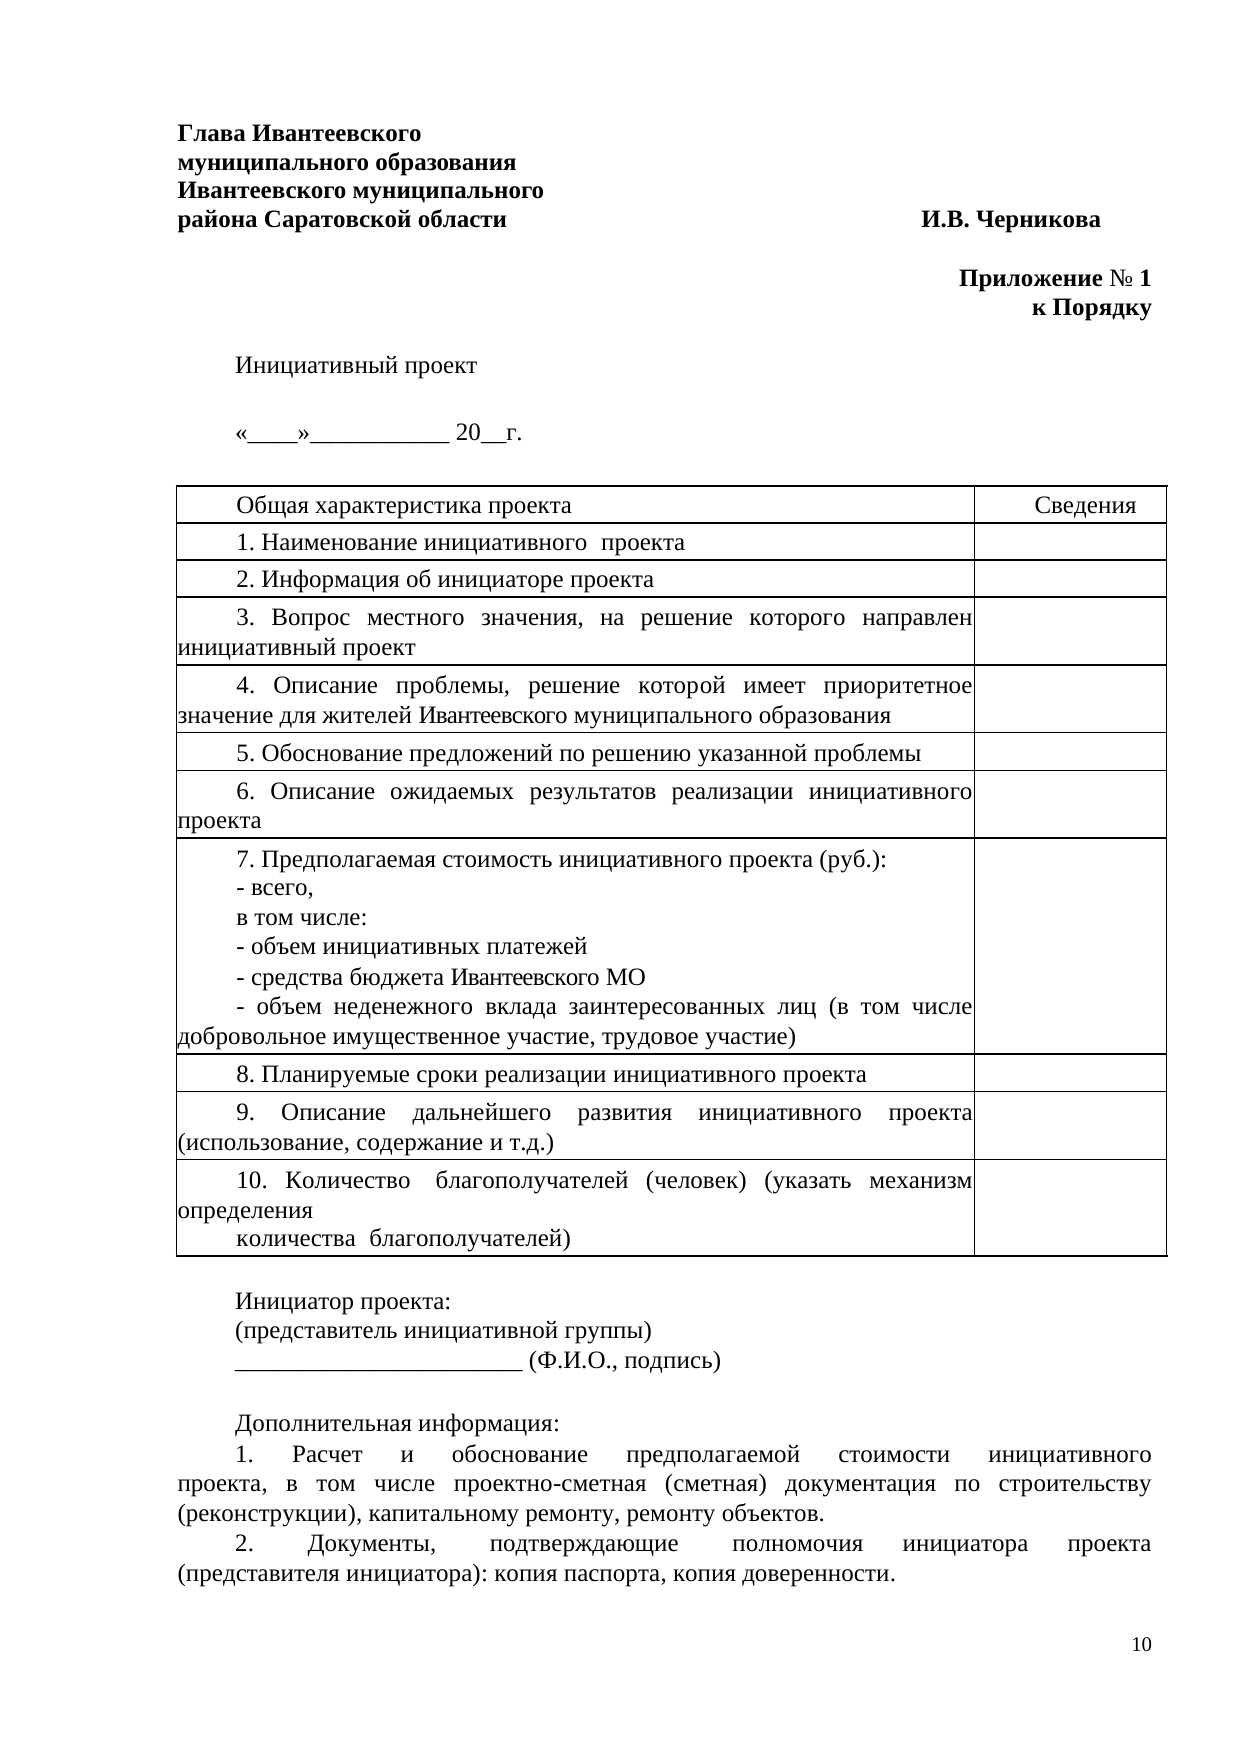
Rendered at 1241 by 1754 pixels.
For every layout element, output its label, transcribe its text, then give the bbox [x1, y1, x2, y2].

table_cell [975, 733, 1166, 769]
text района Саратовской области И.В. Черникова [177, 204, 1152, 233]
text Приложение № 1 [679, 262, 1152, 292]
table_cell [975, 1092, 1166, 1159]
text (представитель инициативной группы) [177, 1315, 1152, 1344]
table_cell 3. Вопрос местного значения, на решение которого направлен инициативный проект [177, 598, 974, 664]
table_cell 7. Предполагаемая стоимость инициативного проекта (руб.): - всего, в том числе: - объем инициативных платежей - средства бюджета Ивантеевского МО - объем неденежного вклада заинтересованных лиц (в том числе добровольное имущественное участие, трудовое участие) [177, 839, 974, 1053]
table_cell 4. Описание проблемы, решение которой имеет приоритетное значение для жителей Ивантеевского муниципального образования [177, 666, 974, 732]
table_header Сведения [975, 487, 1166, 522]
text «____»___________ 20__г. [177, 417, 1152, 446]
table_cell [975, 598, 1166, 664]
table_cell 9. Описание дальнейшего развития инициативного проекта (использование, содержание и т.д.) [177, 1092, 974, 1159]
text к Порядку [679, 292, 1152, 321]
text 2. Документы, подтверждающие полномочия инициатора проекта (представителя инициатора): копия паспорта, копия доверенности. [177, 1527, 1152, 1586]
text Ивантеевского муниципального [177, 176, 1152, 204]
text муниципального образования [177, 147, 1152, 176]
table_cell [975, 666, 1166, 732]
text 1. Расчет и обоснование предполагаемой стоимости инициативного проекта, в том числе проектно-сметная (сметная) документация по строительству (реконструкции), капитальному ремонту, ремонту объектов. [177, 1438, 1152, 1527]
table_cell [975, 771, 1166, 837]
table_cell [975, 524, 1166, 559]
text Инициативный проект [177, 350, 1152, 379]
table_cell [975, 1160, 1166, 1255]
table_cell 10. Количество благополучателей (человек) (указать механизм определения количества благополучателей) [177, 1160, 974, 1255]
table_cell 1. Наименование инициативного проекта [177, 524, 974, 559]
text Дополнительная информация: [177, 1408, 1152, 1437]
table_cell 5. Обоснование предложений по решению указанной проблемы [177, 733, 974, 769]
table_cell 2. Информация об инициаторе проекта [177, 561, 974, 596]
table_cell 6. Описание ожидаемых результатов реализации инициативного проекта [177, 771, 974, 837]
table_cell 8. Планируемые сроки реализации инициативного проекта [177, 1055, 974, 1091]
table_cell [975, 839, 1166, 1053]
table_header Общая характеристика проекта [177, 487, 974, 522]
table_cell [975, 1055, 1166, 1091]
text Инициатор проекта: [177, 1285, 1152, 1315]
table_cell [975, 561, 1166, 596]
text Глава Ивантеевского [177, 118, 1152, 147]
text _______________________ (Ф.И.О., подпись) [177, 1344, 1152, 1373]
